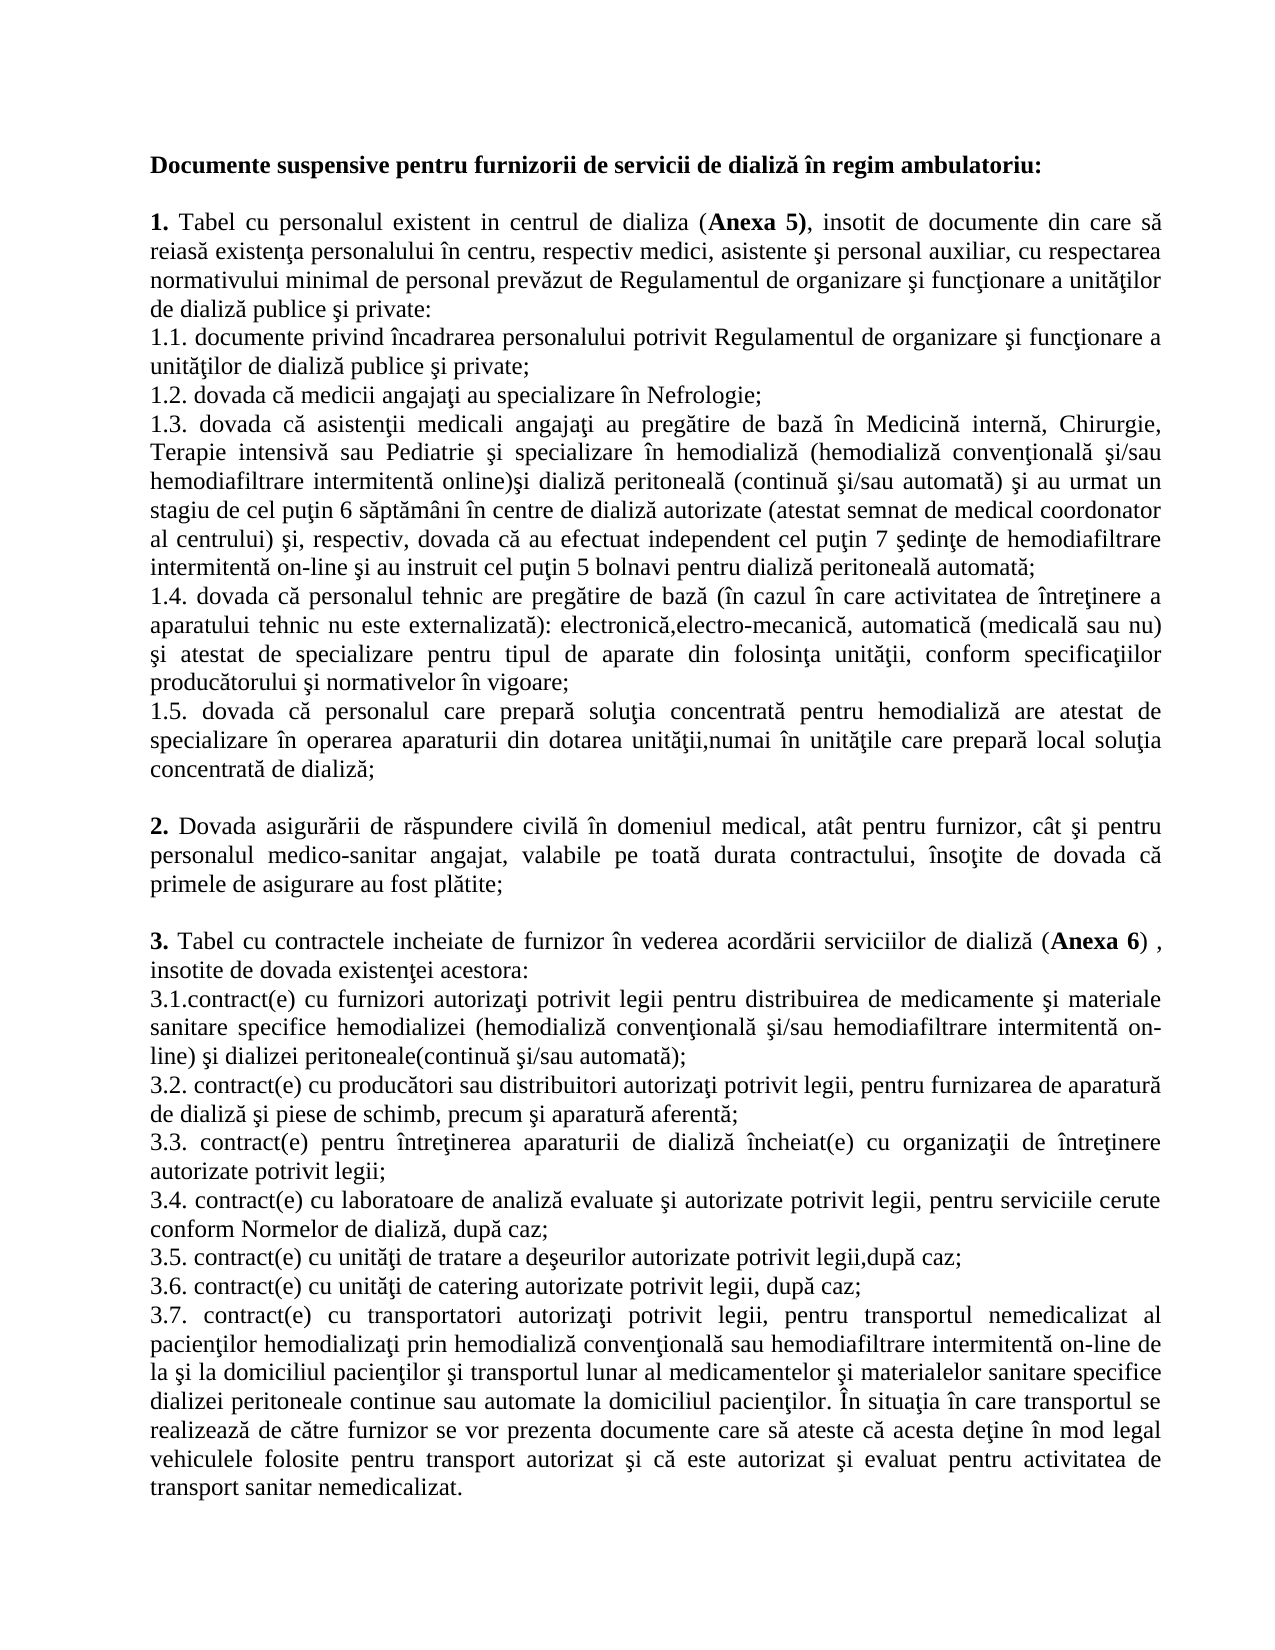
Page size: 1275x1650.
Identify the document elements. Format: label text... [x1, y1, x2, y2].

text 3.7. contract(e) cu transportatori autorizaţi potrivit legii, pentru transportul nemedicalizat al pacienţilor hemodializaţi prin hemodializă convenţională sau hemodiafiltrare intermitentă on-line de la şi la domiciliul pacienţilor şi transportul lunar al medicamentelor şi materialelor sanitare specifice dializei peritoneale continue sau automate la domiciliul pacienţilor. În situaţia în care transportul se realizează de către furnizor se vor prezenta documente care să ateste că acesta deţine în mod legal vehiculele folosite pentru transport autorizat şi că este autorizat şi evaluat pentru activitatea de transport sanitar nemedicalizat. [150, 1300, 1162, 1501]
text 1.4. dovada că personalul tehnic are pregătire de bază (în cazul în care activitatea de întreţinere a aparatului tehnic nu este externalizată): electronică,electro-mecanică, automatică (medicală sau nu) şi atestat de specializare pentru tipul de aparate din folosinţa unităţii, conform specificaţiilor producătorului şi normativelor în vigoare; [150, 581, 1162, 696]
text 1.2. dovada că medicii angajaţi au specializare în Nefrologie; [150, 380, 1162, 409]
text Documente suspensive pentru furnizorii de servicii de dializă în regim ambulatoriu: [150, 150, 1162, 179]
text 3.3. contract(e) pentru întreţinerea aparaturii de dializă încheiat(e) cu organizaţii de întreţinere autorizate potrivit legii; [150, 1127, 1162, 1185]
text 3. Tabel cu contractele incheiate de furnizor în vederea acordării serviciilor de dializă (Anexa 6) , insotite de dovada existenţei acestora: [150, 926, 1162, 984]
text 3.1.contract(e) cu furnizori autorizaţi potrivit legii pentru distribuirea de medicamente şi materiale sanitare specifice hemodializei (hemodializă convenţională şi/sau hemodiafiltrare intermitentă on-line) şi dializei peritoneale(continuă şi/sau automată); [150, 984, 1162, 1070]
text 3.4. contract(e) cu laboratoare de analiză evaluate şi autorizate potrivit legii, pentru serviciile cerute conform Normelor de dializă, după caz; [150, 1185, 1162, 1242]
text 3.2. contract(e) cu producători sau distribuitori autorizaţi potrivit legii, pentru furnizarea de aparatură de dializă şi piese de schimb, precum şi aparatură aferentă; [150, 1070, 1162, 1127]
text 2. Dovada asigurării de răspundere civilă în domeniul medical, atât pentru furnizor, cât şi pentru personalul medico-sanitar angajat, valabile pe toată durata contractului, însoţite de dovada că primele de asigurare au fost plătite; [150, 811, 1162, 897]
text 1. Tabel cu personalul existent in centrul de dializa (Anexa 5), insotit de documente din care să reiasă existenţa personalului în centru, respectiv medici, asistente şi personal auxiliar, cu respectarea normativului minimal de personal prevăzut de Regulamentul de organizare şi funcţionare a unităţilor de dializă publice şi private: [150, 207, 1162, 322]
text 3.5. contract(e) cu unităţi de tratare a deşeurilor autorizate potrivit legii,după caz; [150, 1242, 1162, 1271]
text 1.5. dovada că personalul care prepară soluţia concentrată pentru hemodializă are atestat de specializare în operarea aparaturii din dotarea unităţii,numai în unităţile care prepară local soluţia concentrată de dializă; [150, 696, 1162, 782]
text 1.1. documente privind încadrarea personalului potrivit Regulamentul de organizare şi funcţionare a unităţilor de dializă publice şi private; [150, 322, 1162, 380]
text 3.6. contract(e) cu unităţi de catering autorizate potrivit legii, după caz; [150, 1271, 1162, 1300]
text 1.3. dovada că asistenţii medicali angajaţi au pregătire de bază în Medicină internă, Chirurgie, Terapie intensivă sau Pediatrie şi specializare în hemodializă (hemodializă convenţională şi/sau hemodiafiltrare intermitentă online)şi dializă peritoneală (continuă şi/sau automată) şi au urmat un stagiu de cel puţin 6 săptămâni în centre de dializă autorizate (atestat semnat de medical coordonator al centrului) şi, respectiv, dovada că au efectuat independent cel puţin 7 şedinţe de hemodiafiltrare intermitentă on-line şi au instruit cel puţin 5 bolnavi pentru dializă peritoneală automată; [150, 409, 1162, 581]
